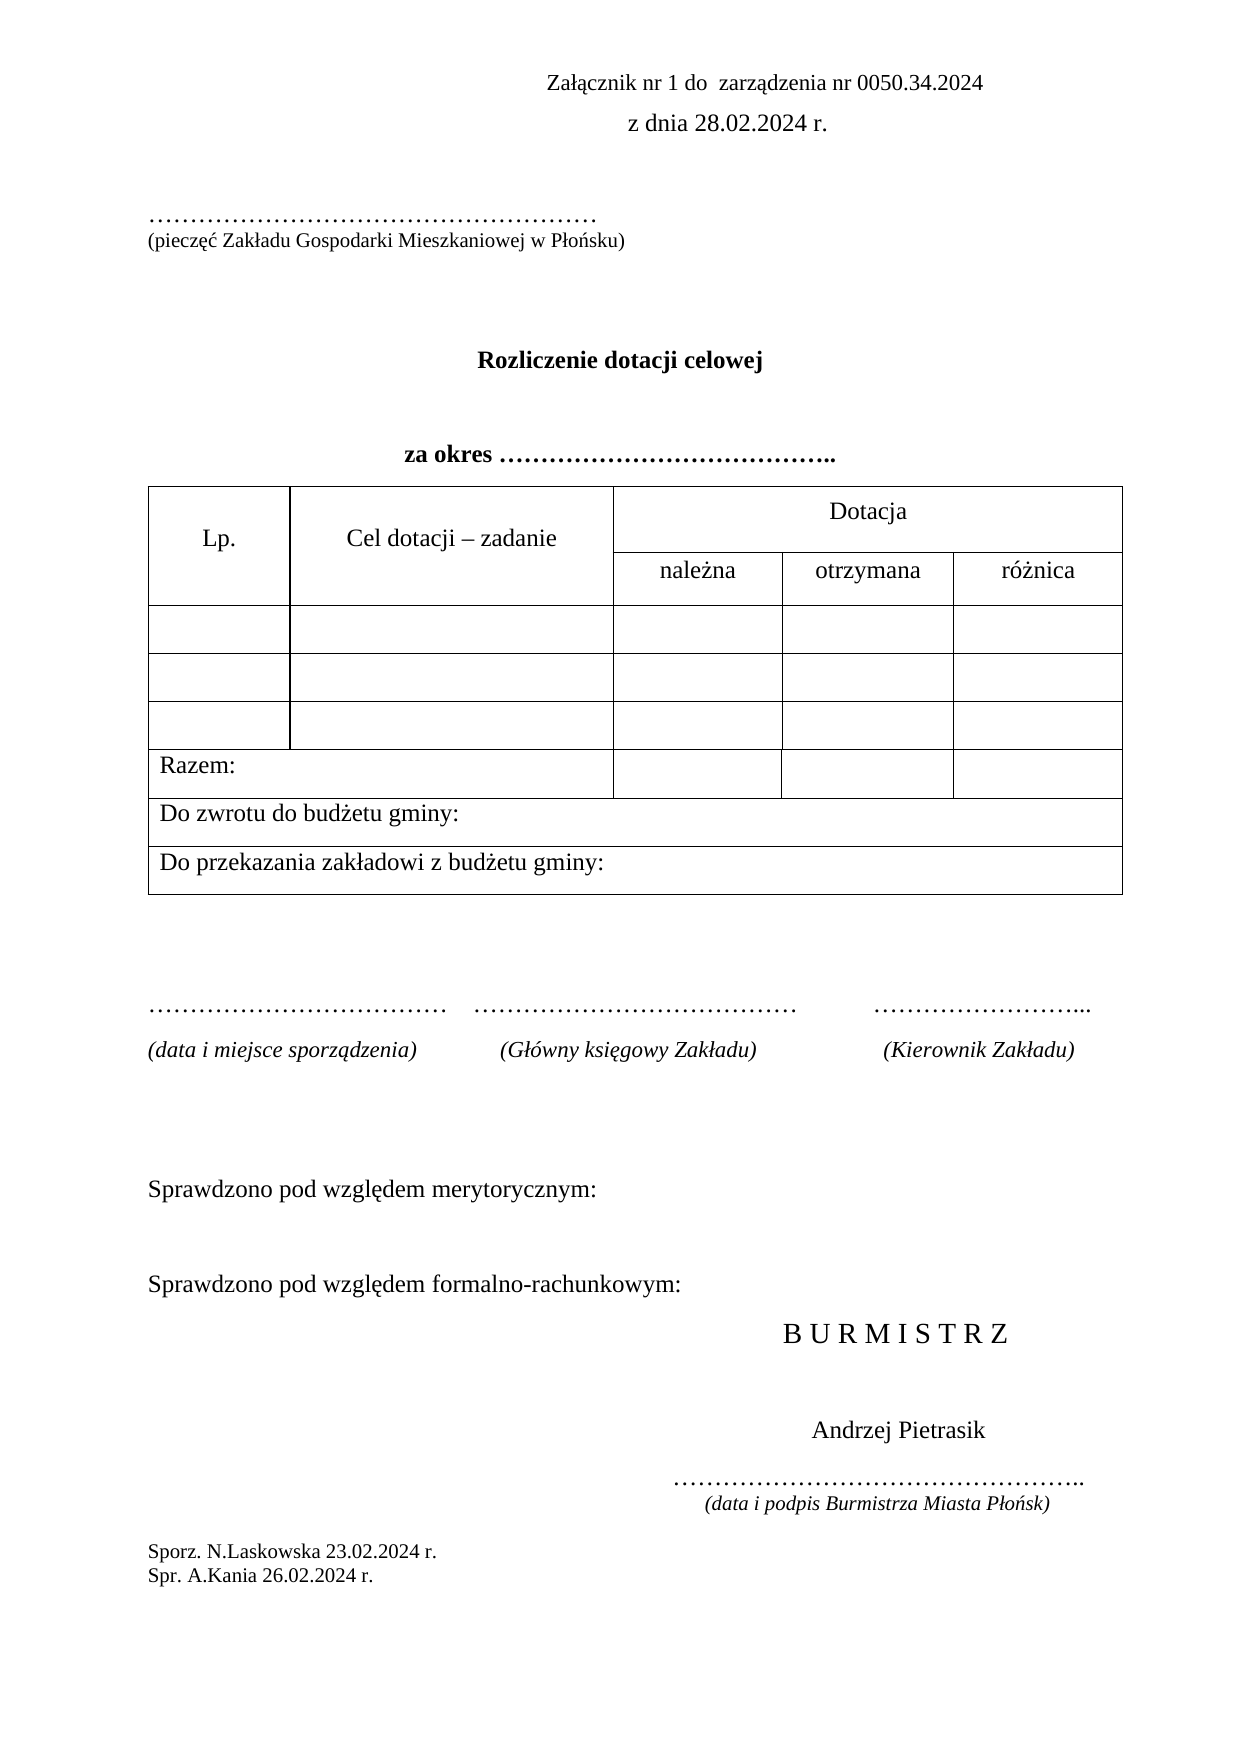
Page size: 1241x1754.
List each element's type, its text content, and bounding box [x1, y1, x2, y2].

table_cell Razem: [149, 750, 613, 797]
table_cell Do zwrotu do budżetu gminy: [149, 799, 1122, 846]
table_cell [149, 606, 289, 653]
table_cell należna [614, 553, 782, 605]
text Spr. A.Kania 26.02.2024 r. [148, 1563, 1093, 1587]
table_cell [614, 654, 782, 701]
table_cell [954, 606, 1122, 653]
text ……………………………………………… [148, 199, 1093, 227]
table_cell [954, 702, 1122, 749]
text Andrzej Pietrasik [768, 1415, 1093, 1444]
table_cell [614, 702, 782, 749]
table_cell różnica [954, 553, 1122, 605]
text Sporz. N.Laskowska 23.02.2024 r. [148, 1539, 1093, 1563]
text Rozliczenie dotacji celowej [148, 345, 1093, 374]
table_cell [614, 606, 782, 653]
text (data i miejsce sporządzenia) (Główny księgowy Zakładu) (Kierownik Zakładu) [148, 1036, 1093, 1062]
table_header Cel dotacji – zadanie [291, 487, 613, 605]
table_cell [954, 750, 1122, 797]
table_cell [783, 606, 953, 653]
text ……………………………… ………………………………… ……………………... [148, 989, 1093, 1017]
table_cell [149, 654, 289, 701]
text Sprawdzono pod względem merytorycznym: [148, 1174, 1093, 1203]
text B U R M I S T R Z [768, 1316, 1093, 1349]
table_cell [291, 702, 613, 749]
text Sprawdzono pod względem formalno-rachunkowym: [148, 1269, 1093, 1297]
text za okres ………………………………….. [148, 439, 1093, 468]
table_cell [614, 750, 781, 797]
text (data i podpis Burmistrza Miasta Płońsk) [148, 1491, 1093, 1515]
table_cell [783, 654, 953, 701]
table_cell [291, 654, 613, 701]
table_header Dotacja [614, 487, 1122, 552]
table_cell otrzymana [783, 553, 953, 605]
table_cell [782, 750, 953, 797]
table_header Lp. [149, 487, 289, 605]
text ………………………………………….. [148, 1462, 1093, 1491]
table_cell Do przekazania zakładowi z budżetu gminy: [149, 847, 1122, 893]
table_cell [291, 606, 613, 653]
text (pieczęć Zakładu Gospodarki Mieszkaniowej w Płońsku) [148, 227, 1093, 252]
table_cell [954, 654, 1122, 701]
table_cell [149, 702, 289, 749]
text Załącznik nr 1 do zarządzenia nr 0050.34.2024 [546, 69, 1093, 95]
text z dnia 28.02.2024 r. [546, 108, 1093, 137]
table_cell [783, 702, 953, 749]
